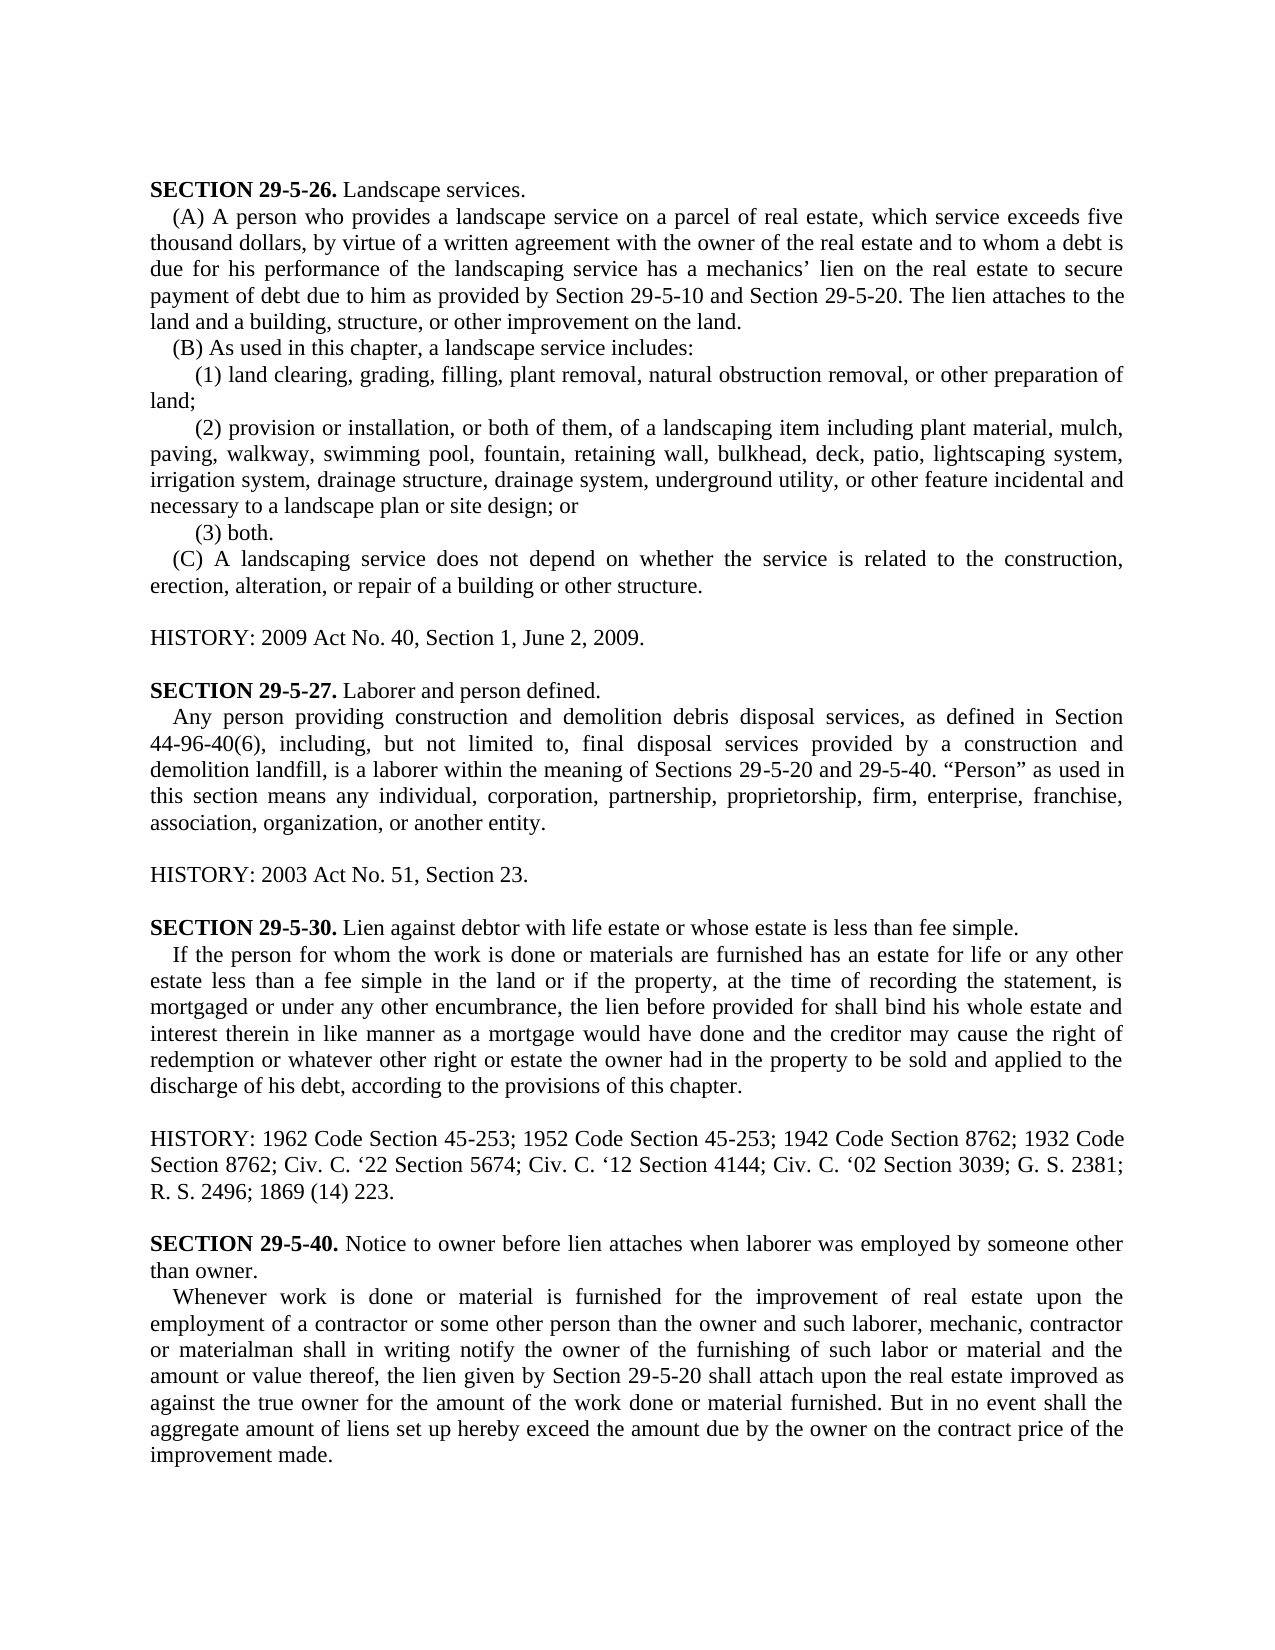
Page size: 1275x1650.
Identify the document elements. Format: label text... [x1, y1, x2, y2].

text (3) both. [150, 519, 1125, 545]
text (A) A person who provides a landscape service on a parcel of real estate, which service exceeds five thousand dollars, by virtue of a written agreement with the owner of the real estate and to whom a debt is due for his performance of the landscaping service has a mechanics’ lien on the real estate to secure payment of debt due to him as provided by Section 29-5-10 and Section 29-5-20. The lien attaches to the land and a building, structure, or other improvement on the land. [150, 203, 1125, 334]
text HISTORY: 2003 Act No. 51, Section 23. [150, 862, 1125, 888]
text HISTORY: 1962 Code Section 45-253; 1952 Code Section 45-253; 1942 Code Section 8762; 1932 Code Section 8762; Civ. C. ‘22 Section 5674; Civ. C. ‘12 Section 4144; Civ. C. ‘02 Section 3039; G. S. 2381; R. S. 2496; 1869 (14) 223. [150, 1125, 1125, 1204]
text Any person providing construction and demolition debris disposal services, as defined in Section 44-96-40(6), including, but not limited to, final disposal services provided by a construction and demolition landfill, is a laborer within the meaning of Sections 29-5-20 and 29-5-40. “Person” as used in this section means any individual, corporation, partnership, proprietorship, firm, enterprise, franchise, association, organization, or another entity. [150, 703, 1125, 835]
text SECTION 29-5-27. Laborer and person defined. [150, 677, 1125, 703]
text HISTORY: 2009 Act No. 40, Section 1, June 2, 2009. [150, 624, 1125, 651]
text (2) provision or installation, or both of them, of a landscaping item including plant material, mulch, paving, walkway, swimming pool, fountain, retaining wall, bulkhead, deck, patio, lightscaping system, irrigation system, drainage structure, drainage system, underground utility, or other feature incidental and necessary to a landscape plan or site design; or [150, 413, 1125, 519]
text SECTION 29-5-30. Lien against debtor with life estate or whose estate is less than fee simple. [150, 914, 1125, 941]
text SECTION 29-5-40. Notice to owner before lien attaches when laborer was employed by someone other than owner. [150, 1231, 1125, 1283]
text (1) land clearing, grading, filling, plant removal, natural obstruction removal, or other preparation of land; [150, 361, 1125, 413]
text If the person for whom the work is done or materials are furnished has an estate for life or any other estate less than a fee simple in the land or if the property, at the time of recording the statement, is mortgaged or under any other encumbrance, the lien before provided for shall bind his whole estate and interest therein in like manner as a mortgage would have done and the creditor may cause the right of redemption or whatever other right or estate the owner had in the property to be sold and applied to the discharge of his debt, according to the provisions of this chapter. [150, 941, 1125, 1099]
text Whenever work is done or material is furnished for the improvement of real estate upon the employment of a contractor or some other person than the owner and such laborer, mechanic, contractor or materialman shall in writing notify the owner of the furnishing of such labor or material and the amount or value thereof, the lien given by Section 29-5-20 shall attach upon the real estate improved as against the true owner for the amount of the work done or material furnished. But in no event shall the aggregate amount of liens set up hereby exceed the amount due by the owner on the contract price of the improvement made. [150, 1283, 1125, 1468]
text (C) A landscaping service does not depend on whether the service is related to the construction, erection, alteration, or repair of a building or other structure. [150, 545, 1125, 598]
text SECTION 29-5-26. Landscape services. [150, 176, 1125, 203]
text (B) As used in this chapter, a landscape service includes: [150, 334, 1125, 361]
